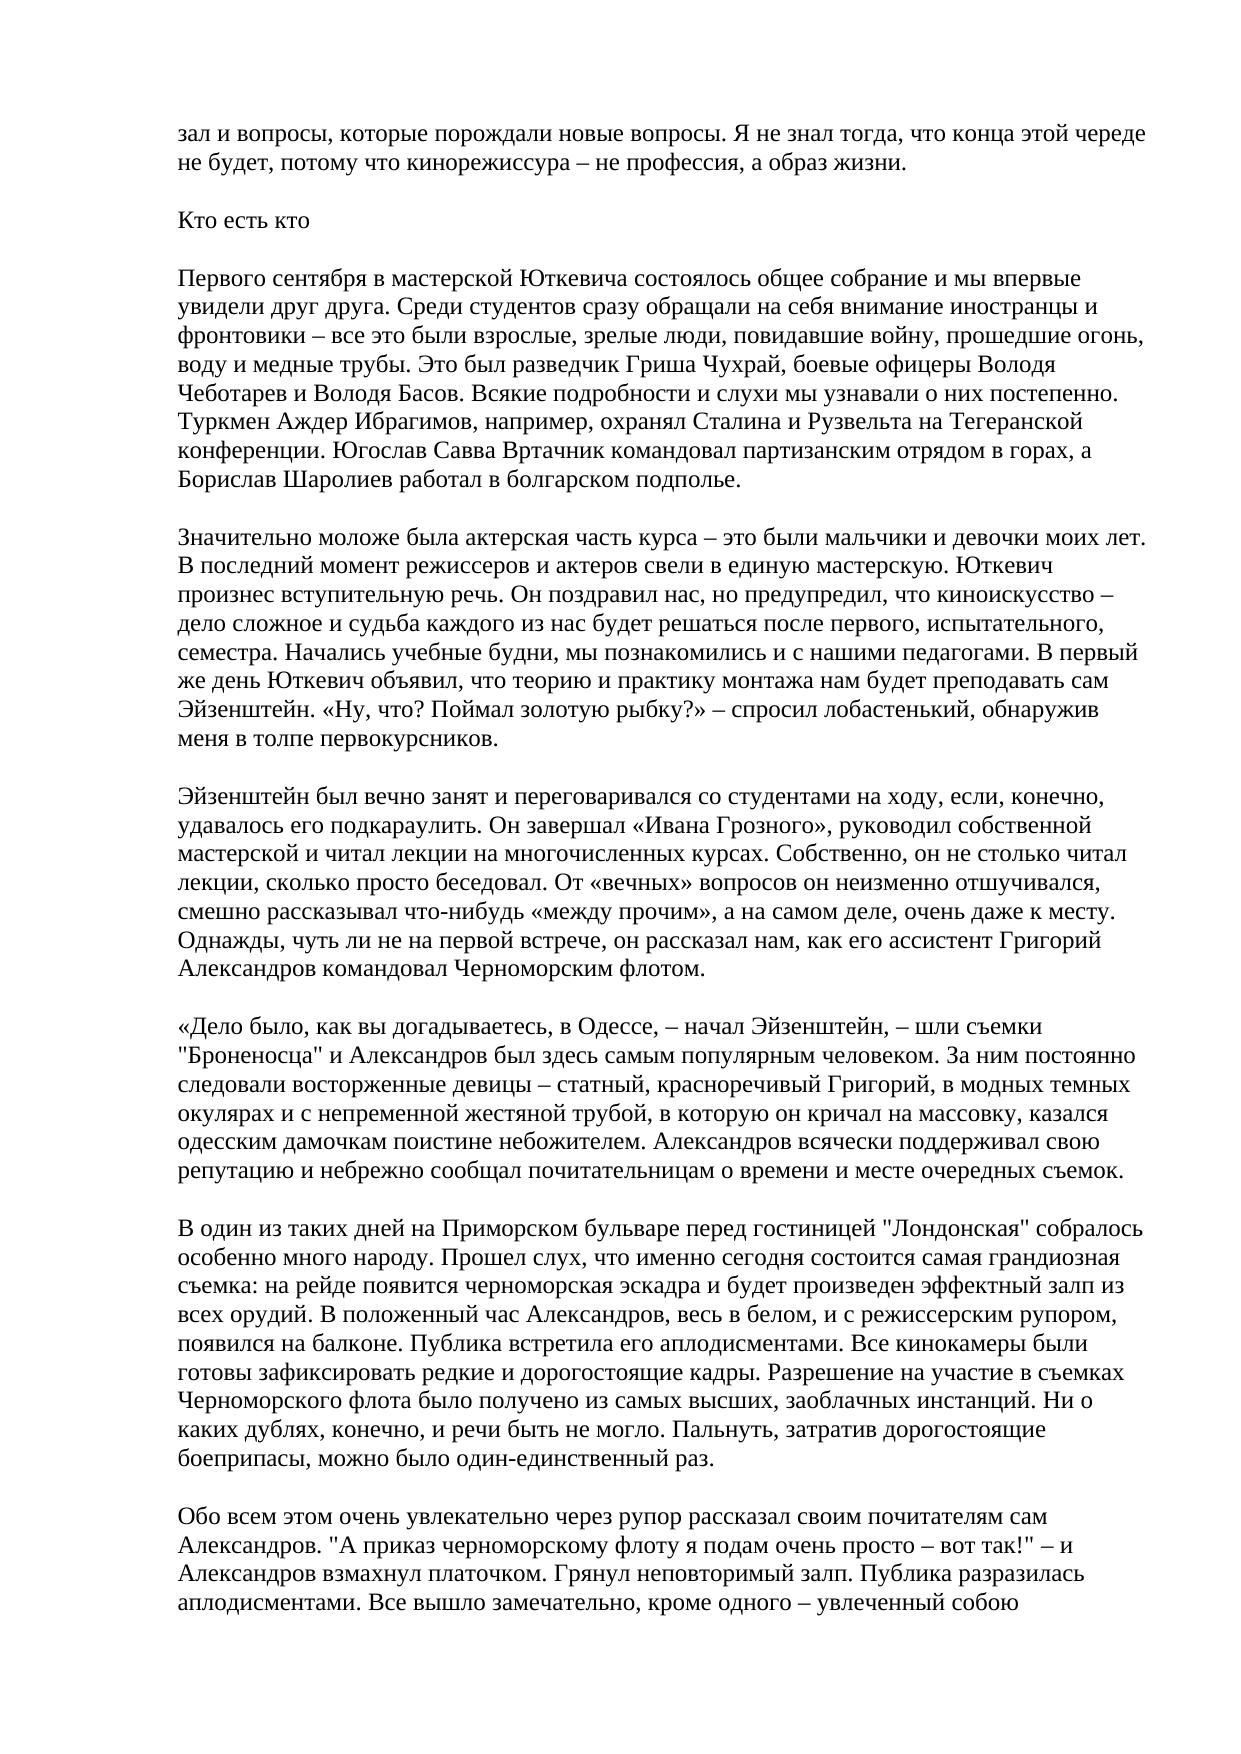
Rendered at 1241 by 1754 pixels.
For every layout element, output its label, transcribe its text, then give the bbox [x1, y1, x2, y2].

text Кто есть кто [177, 205, 1152, 233]
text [177, 1501, 1152, 1616]
text В один из таких дней на Приморском бульваре перед гостиницей "Лондонская" собралось особенно много народу. Прошел слух, что именно сегодня состоится самая грандиозная съемка: на рейде появится черноморская эскадра и будет произведен эффектный залп из всех орудий. В положенный час Александров, весь в белом, и с режиссерским рупором, появился на балконе. Публика встретила его аплодисментами. Все кинокамеры были готовы зафиксировать редкие и дорогостоящие кадры. Разрешение на участие в съемках Черноморского флота было получено из самых высших, заоблачных инстанций. Ни о каких дублях, конечно, и речи быть не могло. Пальнуть, затратив дорогостоящие боеприпасы, можно было один-единственный раз. [177, 1213, 1152, 1472]
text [177, 118, 1152, 176]
text Значительно моложе была актерская часть курса – это были мальчики и девочки моих лет. В последний момент режиссеров и актеров свели в единую мастерскую. Юткевич произнес вступительную речь. Он поздравил нас, но предупредил, что киноискусство – дело сложное и судьба каждого из нас будет решаться после первого, испытательного, семестра. Начались учебные будни, мы познакомились и с нашими педагогами. В первый же день Юткевич объявил, что теорию и практику монтажа нам будет преподавать сам Эйзенштейн. «Ну, что? Поймал золотую рыбку?» – спросил лобастенький, обнаружив меня в толпе первокурсников. [177, 522, 1152, 752]
text Эйзенштейн был вечно занят и переговаривался со студентами на ходу, если, конечно, удавалось его подкараулить. Он завершал «Ивана Грозного», руководил собственной мастерской и читал лекции на многочисленных курсах. Собственно, он не столько читал лекции, сколько просто беседовал. От «вечных» вопросов он неизменно отшучивался, смешно рассказывал что-нибудь «между прочим», а на самом деле, очень даже к месту. Однажды, чуть ли не на первой встрече, он рассказал нам, как его ассистент Григорий Александров командовал Черноморским флотом. [177, 781, 1152, 982]
text «Дело было, как вы догадываетесь, в Одессе, – начал Эйзенштейн, – шли съемки "Броненосца" и Александров был здесь самым популярным человеком. За ним постоянно следовали восторженные девицы – статный, красноречивый Григорий, в модных темных окулярах и с непременной жестяной трубой, в которую он кричал на массовку, казался одесским дамочкам поистине небожителем. Александров всячески поддерживал свою репутацию и небрежно сообщал почитательницам о времени и месте очередных съемок. [177, 1011, 1152, 1184]
text Первого сентября в мастерской Юткевича состоялось общее собрание и мы впервые увидели друг друга. Среди студентов сразу обращали на себя внимание иностранцы и фронтовики – все это были взрослые, зрелые люди, повидавшие войну, прошедшие огонь, воду и медные трубы. Это был разведчик Гриша Чухрай, боевые офицеры Володя Чеботарев и Володя Басов. Всякие подробности и слухи мы узнавали о них постепенно. Туркмен Аждер Ибрагимов, например, охранял Сталина и Рузвельта на Тегеранской конференции. Югослав Савва Вртачник командовал партизанским отрядом в горах, а Борислав Шаролиев работал в болгарском подполье. [177, 263, 1152, 493]
